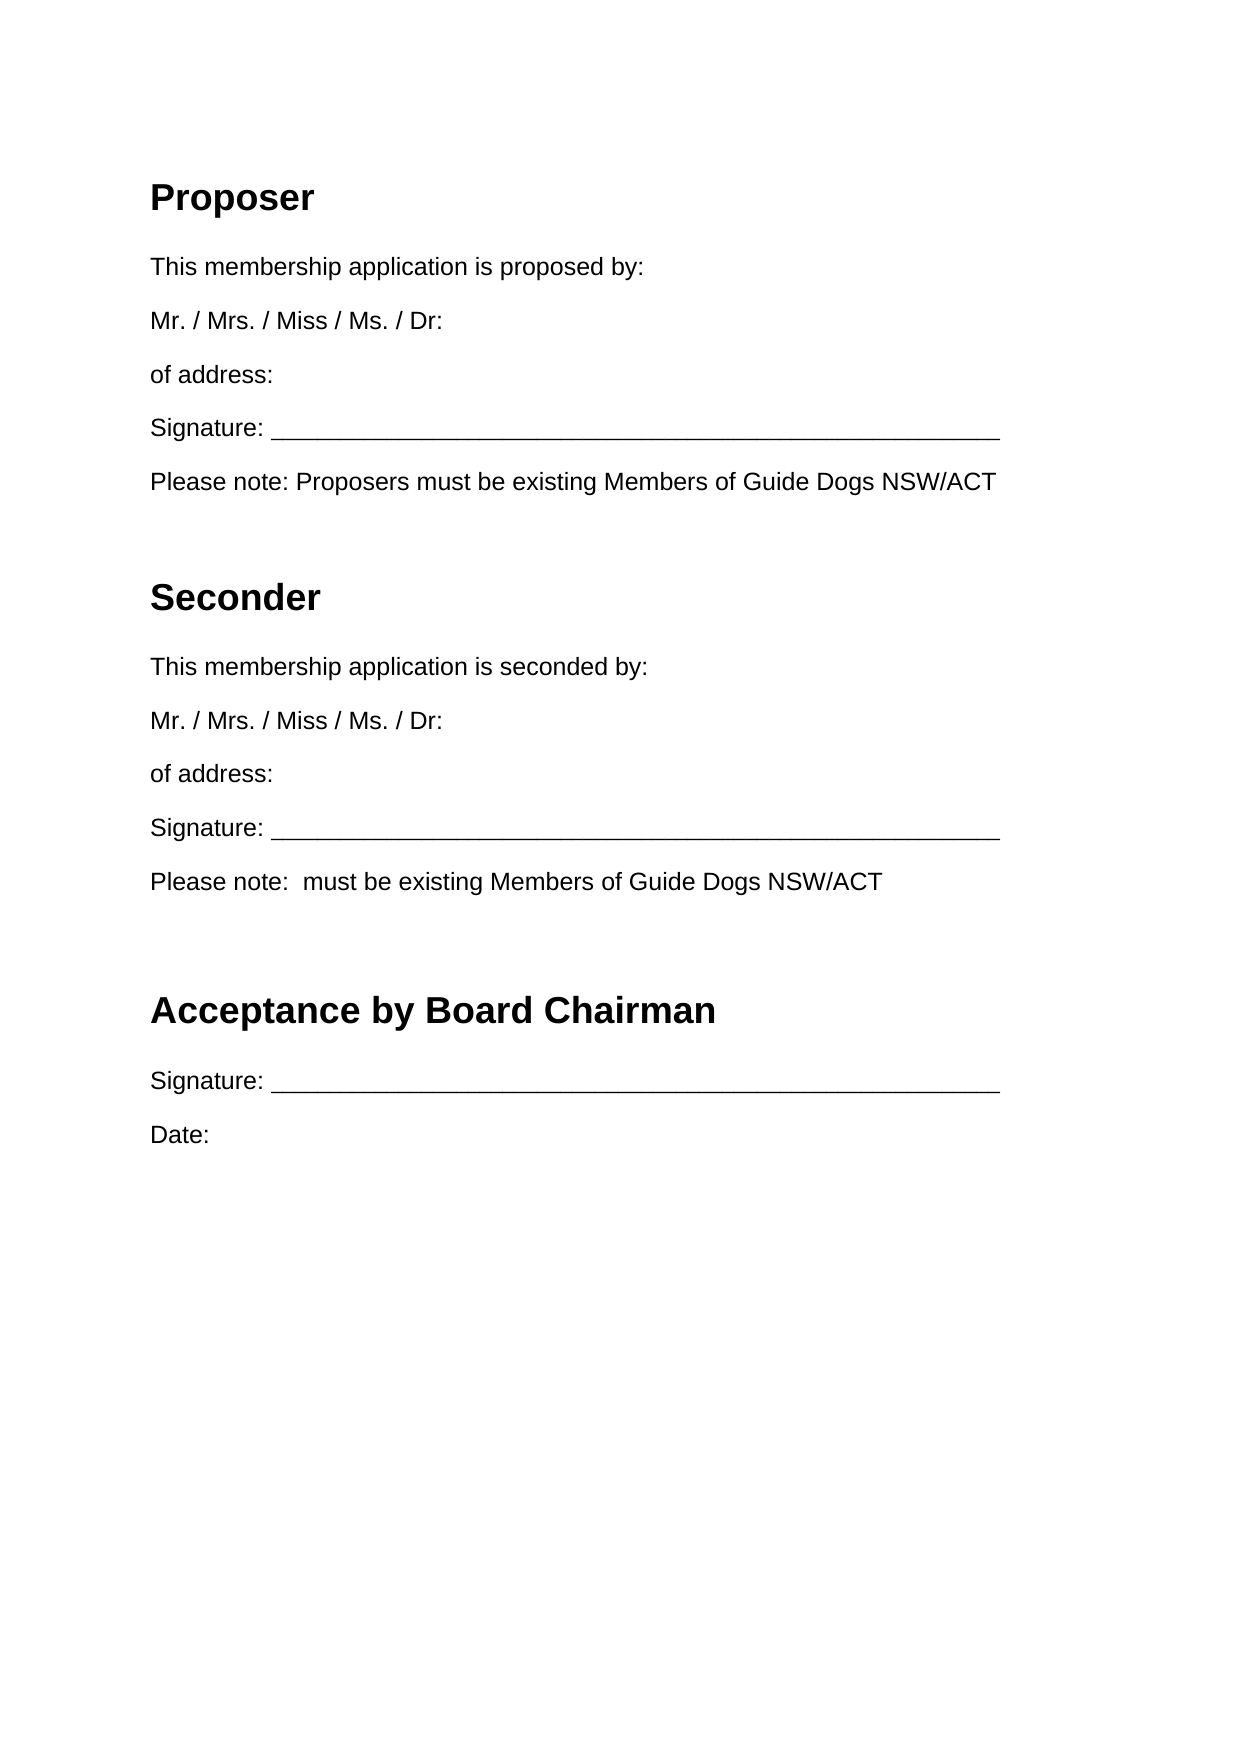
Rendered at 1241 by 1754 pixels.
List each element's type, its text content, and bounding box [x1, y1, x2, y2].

text of address: [150, 360, 1090, 388]
text Signature: _______________________________________________________________ [150, 813, 1090, 842]
subtitle Proposer [150, 175, 1090, 218]
text Mr. / Mrs. / Miss / Ms. / Dr: [150, 706, 1090, 734]
text This membership application is proposed by: [150, 252, 1090, 281]
text Date: [150, 1120, 1090, 1148]
text This membership application is seconded by: [150, 652, 1090, 681]
text Signature: _______________________________________________________________ [150, 413, 1090, 442]
text of address: [150, 759, 1090, 788]
text Please note: Proposers must be existing Members of Guide Dogs NSW/ACT [150, 467, 1090, 496]
text Mr. / Mrs. / Miss / Ms. / Dr: [150, 306, 1090, 335]
subtitle Acceptance by Board Chairman [150, 989, 1090, 1032]
subtitle Seconder [150, 575, 1090, 618]
text Signature: _______________________________________________________________ [150, 1066, 1090, 1095]
text Please note: must be existing Members of Guide Dogs NSW/ACT [150, 867, 1090, 896]
